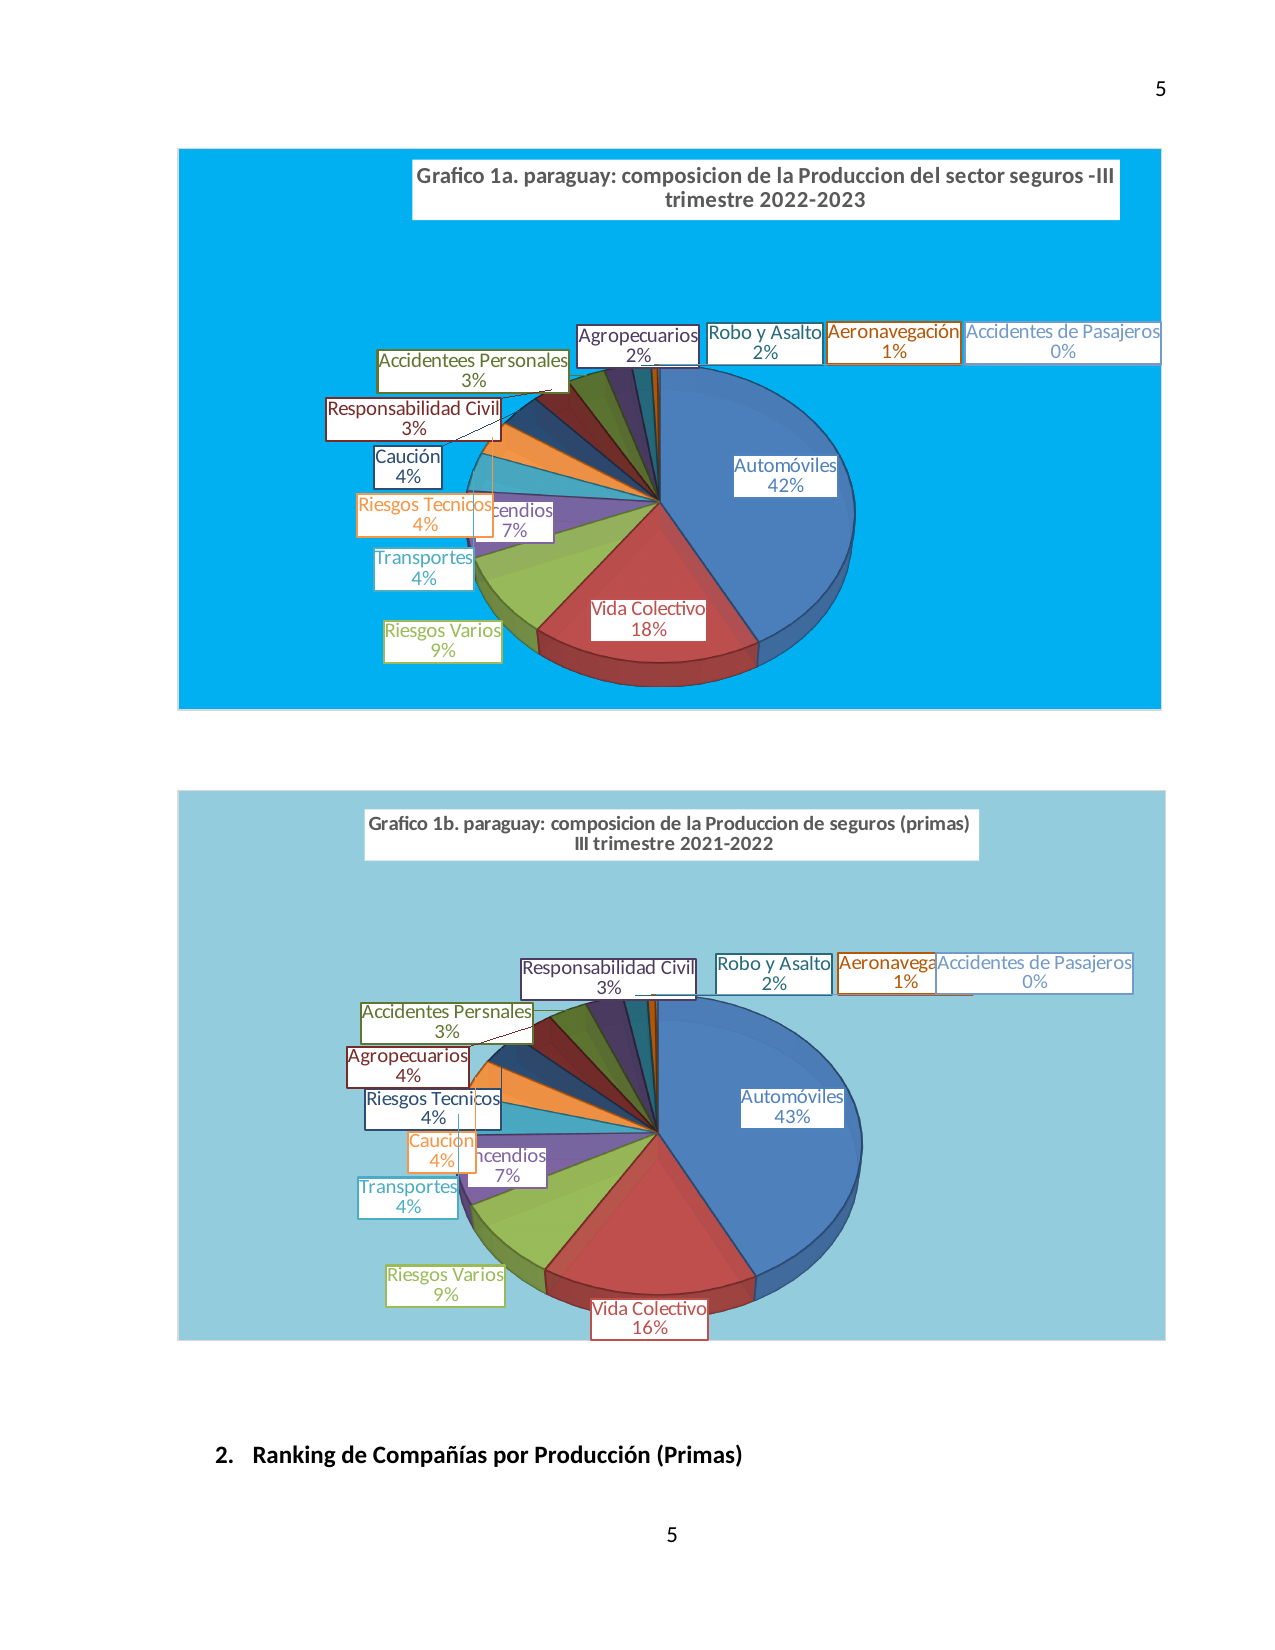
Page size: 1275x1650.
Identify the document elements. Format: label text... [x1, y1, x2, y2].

list Ranking de Compañías por Producción (Primas) [215, 1439, 1167, 1469]
